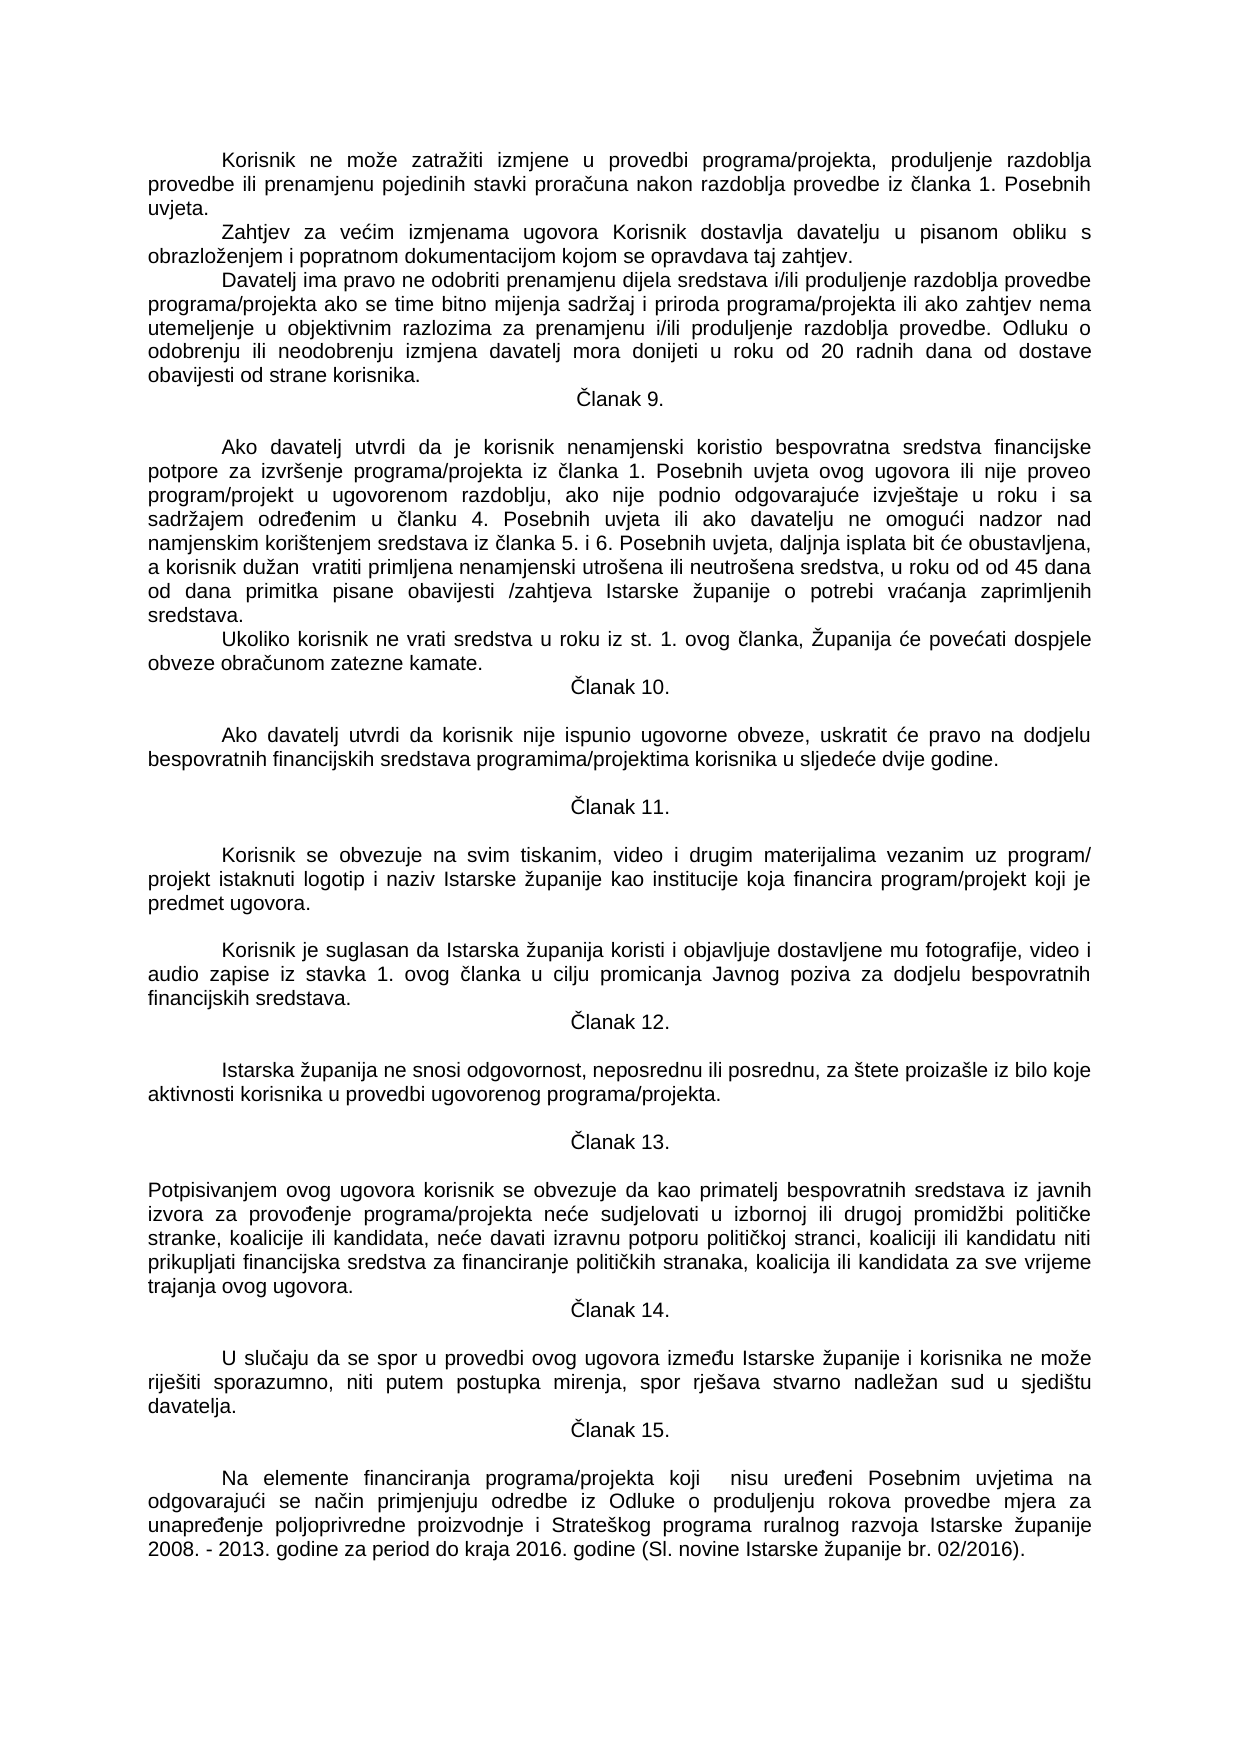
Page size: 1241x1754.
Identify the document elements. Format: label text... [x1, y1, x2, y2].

text Članak 13. [148, 1130, 1093, 1154]
text Korisnik ne može zatražiti izmjene u provedbi programa/projekta, produljenje razdoblja provedbe ili prenamjenu pojedinih stavki proračuna nakon razdoblja provedbe iz članka 1. Posebnih uvjeta. [148, 148, 1093, 219]
text Članak 9. [148, 387, 1093, 411]
text Ukoliko korisnik ne vrati sredstva u roku iz st. 1. ovog članka, Županija će povećati dospjele obveze obračunom zatezne kamate. [148, 627, 1093, 675]
text Korisnik je suglasan da Istarska županija koristi i objavljuje dostavljene mu fotografije, video i audio zapise iz stavka 1. ovog članka u cilju promicanja Javnog poziva za dodjelu bespovratnih financijskih sredstava. [148, 938, 1093, 1010]
text Članak 12. [148, 1010, 1093, 1034]
text U slučaju da se spor u provedbi ovog ugovora između Istarske županije i korisnika ne može riješiti sporazumno, niti putem postupka mirenja, spor rješava stvarno nadležan sud u sjedištu davatelja. [148, 1346, 1093, 1417]
text Ako davatelj utvrdi da korisnik nije ispunio ugovorne obveze, uskratit će pravo na dodjelu bespovratnih financijskih sredstava programima/projektima korisnika u sljedeće dvije godine. [148, 723, 1093, 771]
text Članak 15. [148, 1417, 1093, 1441]
text Potpisivanjem ovog ugovora korisnik se obvezuje da kao primatelj bespovratnih sredstava iz javnih izvora za provođenje programa/projekta neće sudjelovati u izbornoj ili drugoj promidžbi političke stranke, koalicije ili kandidata, neće davati izravnu potporu političkoj stranci, koaliciji ili kandidatu niti prikupljati financijska sredstva za financiranje političkih stranaka, koalicija ili kandidata za sve vrijeme trajanja ovog ugovora. [148, 1178, 1093, 1298]
text Na elemente financiranja programa/projekta koji nisu uređeni Posebnim uvjetima na odgovarajući se način primjenjuju odredbe iz Odluke o produljenju rokova provedbe mjera za unapređenje poljoprivredne proizvodnje i Strateškog programa ruralnog razvoja Istarske županije 2008. - 2013. godine za period do kraja 2016. godine (Sl. novine Istarske županije br. 02/2016). [148, 1465, 1093, 1561]
text Članak 10. [148, 675, 1093, 699]
text Članak 14. [148, 1298, 1093, 1322]
text Zahtjev za većim izmjenama ugovora Korisnik dostavlja davatelju u pisanom obliku s obrazloženjem i popratnom dokumentacijom kojom se opravdava taj zahtjev. [148, 219, 1093, 267]
text Davatelj ima pravo ne odobriti prenamjenu dijela sredstava i/ili produljenje razdoblja provedbe programa/projekta ako se time bitno mijenja sadržaj i priroda programa/projekta ili ako zahtjev nema utemeljenje u objektivnim razlozima za prenamjenu i/ili produljenje razdoblja provedbe. Odluku o odobrenju ili neodobrenju izmjena davatelj mora donijeti u roku od 20 radnih dana od dostave obavijesti od strane korisnika. [148, 267, 1093, 387]
text Korisnik se obvezuje na svim tiskanim, video i drugim materijalima vezanim uz program/ projekt istaknuti logotip i naziv Istarske županije kao institucije koja financira program/projekt koji je predmet ugovora. [148, 842, 1093, 914]
text Istarska županija ne snosi odgovornost, neposrednu ili posrednu, za štete proizašle iz bilo koje aktivnosti korisnika u provedbi ugovorenog programa/projekta. [148, 1058, 1093, 1106]
text Ako davatelj utvrdi da je korisnik nenamjenski koristio bespovratna sredstva financijske potpore za izvršenje programa/projekta iz članka 1. Posebnih uvjeta ovog ugovora ili nije proveo program/projekt u ugovorenom razdoblju, ako nije podnio odgovarajuće izvještaje u roku i sa sadržajem određenim u članku 4. Posebnih uvjeta ili ako davatelju ne omogući nadzor nad namjenskim korištenjem sredstava iz članka 5. i 6. Posebnih uvjeta, daljnja isplata bit će obustavljena, a korisnik dužan vratiti primljena nenamjenski utrošena ili neutrošena sredstva, u roku od od 45 dana od dana primitka pisane obavijesti /zahtjeva Istarske županije o potrebi vraćanja zaprimljenih sredstava. [148, 435, 1093, 627]
text Članak 11. [148, 794, 1093, 818]
